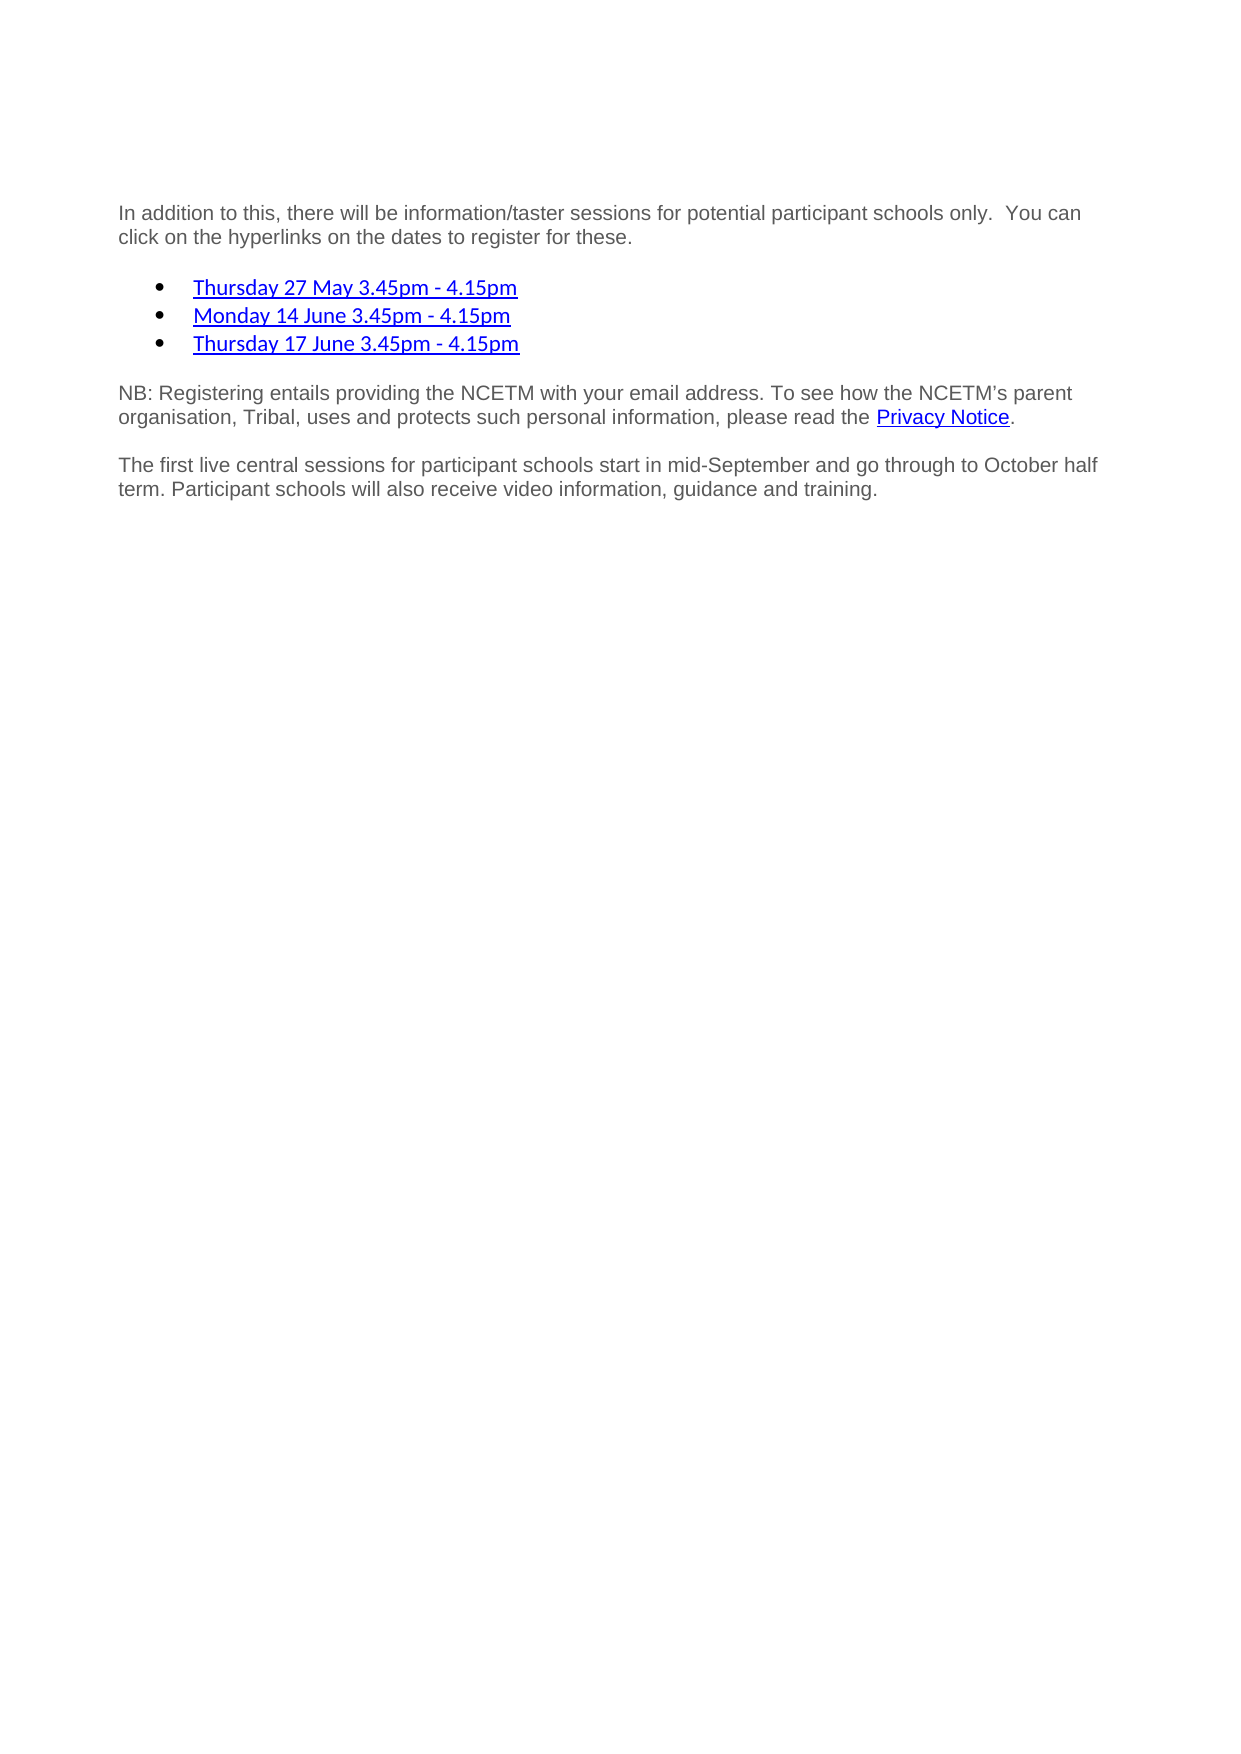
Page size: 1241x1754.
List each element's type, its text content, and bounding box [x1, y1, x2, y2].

text In addition to this, there will be information/taster sessions for potential participant schools only. You can click on the hyperlinks on the dates to register for these. [118, 201, 1122, 249]
text The first live central sessions for participant schools start in mid-September and go through to October half term. Participant schools will also receive video information, guidance and training. [118, 453, 1122, 501]
list Thursday 17 June 3.45pm - 4.15pm [156, 329, 1122, 357]
text NB: Registering entails providing the NCETM with your email address. To see how the NCETM’s parent organisation, Tribal, uses and protects such personal information, please read the Privacy Notice. [118, 381, 1122, 429]
list Thursday 27 May 3.45pm - 4.15pm [156, 273, 1122, 301]
list Monday 14 June 3.45pm - 4.15pm [156, 301, 1122, 329]
